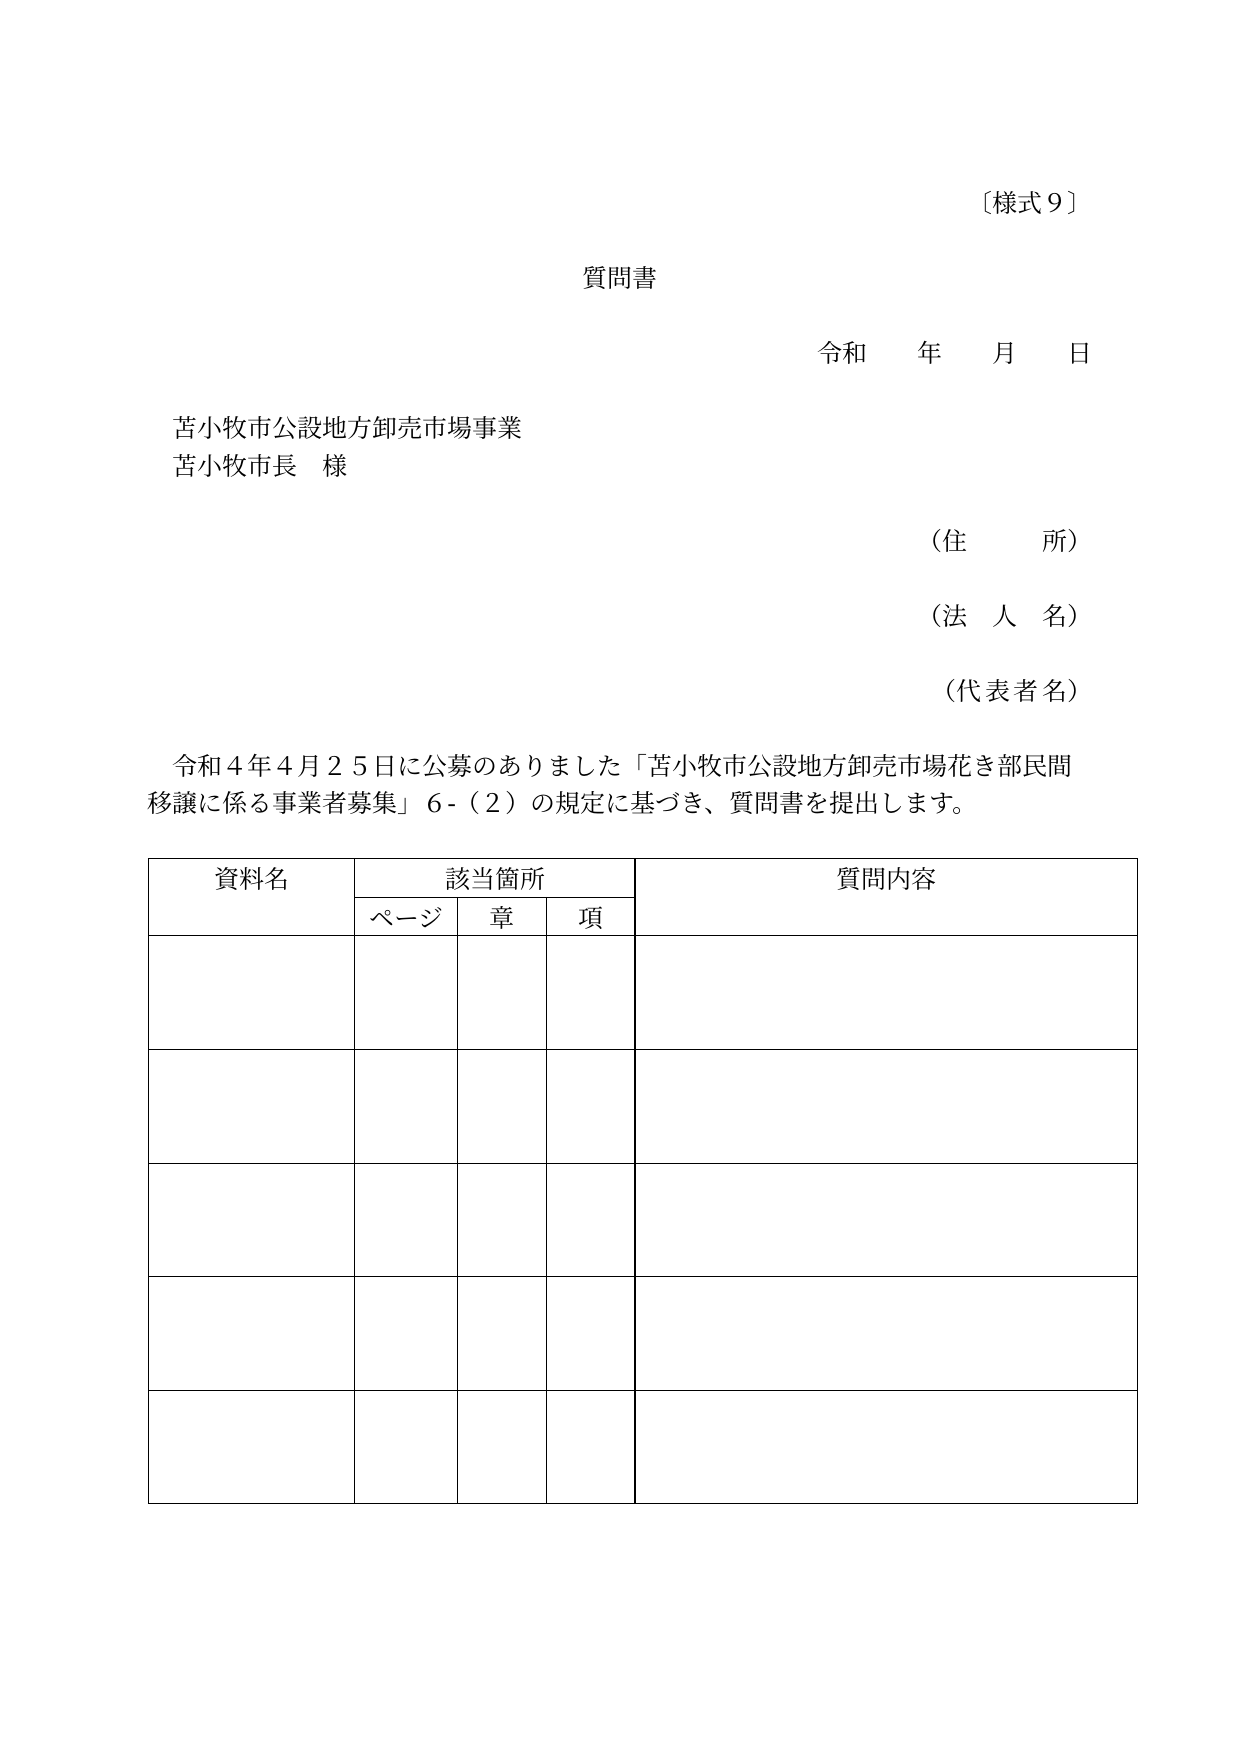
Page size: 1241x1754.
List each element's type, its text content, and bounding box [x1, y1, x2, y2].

text 〔様式９〕 [148, 183, 1092, 221]
table_cell [458, 1277, 546, 1389]
table_cell [547, 1050, 634, 1162]
table_cell [149, 1050, 354, 1162]
table_cell [149, 1277, 354, 1389]
table_cell [458, 1164, 546, 1276]
table_cell 章 [458, 898, 546, 935]
text 令和 年 月 日 [148, 333, 1092, 371]
text 質問書 [148, 258, 1092, 296]
table_cell [458, 1391, 546, 1503]
text 苫小牧市公設地方卸売市場事業 [148, 408, 1092, 446]
table_cell [636, 1391, 1137, 1503]
table_header 質問内容 [636, 859, 1137, 935]
table_cell [636, 1050, 1137, 1162]
text （住 所） [148, 521, 1092, 558]
table_cell [355, 1391, 457, 1503]
table_cell [355, 1050, 457, 1162]
table_cell ページ [355, 898, 457, 935]
table_cell [547, 1277, 634, 1389]
table_header 該当箇所 [355, 859, 634, 897]
table_cell [547, 1391, 634, 1503]
table_cell [355, 1164, 457, 1276]
table_cell [355, 936, 457, 1049]
table_cell [149, 936, 354, 1049]
table_cell [636, 1164, 1137, 1276]
table_header 資料名 [149, 859, 354, 935]
text 苫小牧市長 様 [148, 446, 1092, 483]
table_cell 項 [547, 898, 634, 935]
table_cell [458, 1050, 546, 1162]
table_cell [149, 1391, 354, 1503]
table_cell [458, 936, 546, 1049]
text （代表者名） [148, 671, 1092, 708]
table_cell [547, 936, 634, 1049]
text 令和４年４月２５日に公募のありました「苫小牧市公設地方卸売市場花き部民間移譲に係る事業者募集」６-（２）の規定に基づき、質問書を提出します。 [148, 746, 1092, 821]
text （法 人 名） [148, 596, 1092, 633]
table_cell [547, 1164, 634, 1276]
table_cell [636, 936, 1137, 1049]
table_cell [636, 1277, 1137, 1389]
table_cell [355, 1277, 457, 1389]
table_cell [149, 1164, 354, 1276]
